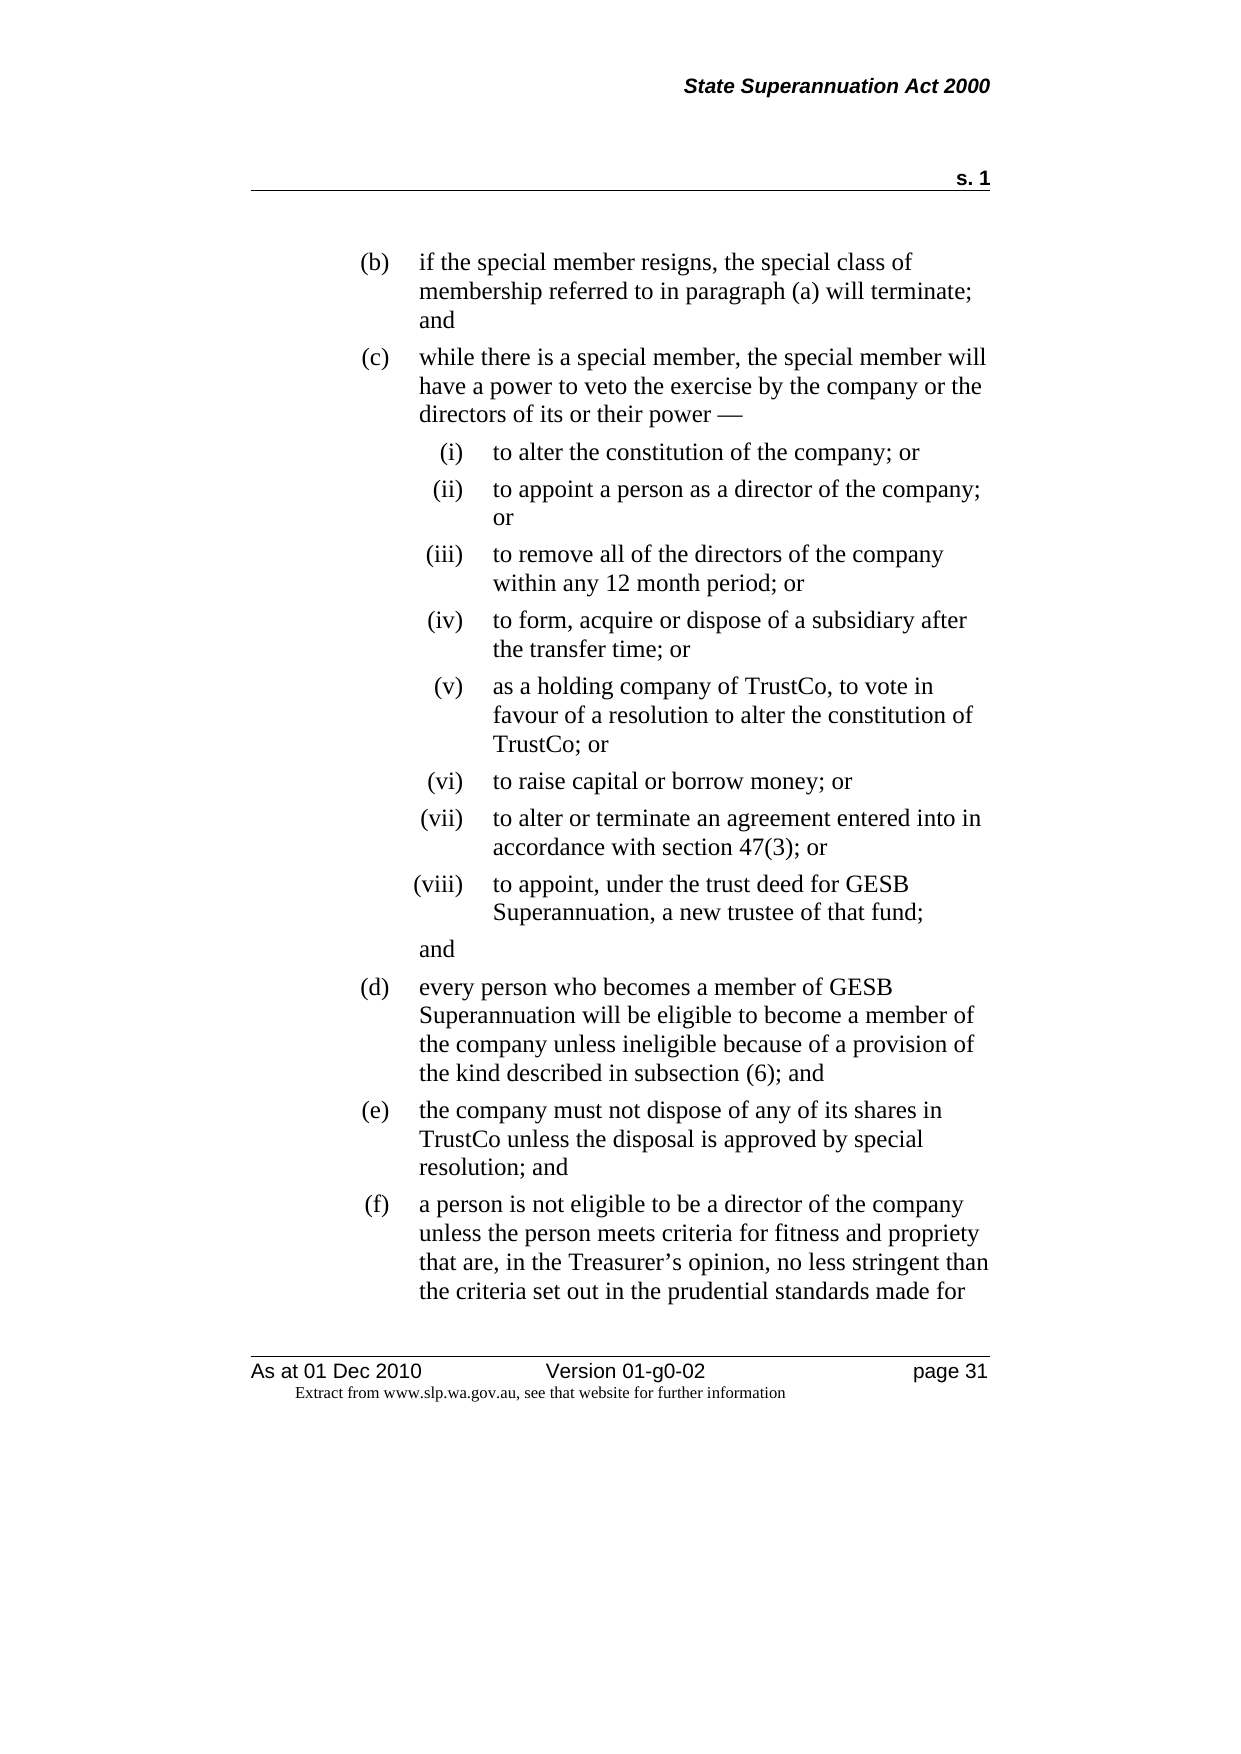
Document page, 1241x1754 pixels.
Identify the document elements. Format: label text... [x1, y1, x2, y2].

text and [251, 934, 990, 963]
text (c) while there is a special member, the special member will have a power to veto the exercise by the company or the directors of its or their power — [251, 342, 990, 428]
text (viii) to appoint, under the trust deed for GESB Superannuation, a new trustee of that fund; [251, 869, 990, 926]
text (vi) to raise capital or borrow money; or [251, 766, 990, 794]
text (v) as a holding company of TrustCo, to vote in favour of a resolution to alter the constitution of TrustCo; or [251, 671, 990, 757]
text (iii) to remove all of the directors of the company within any 12 month period; or [251, 539, 990, 597]
text (iv) to form, acquire or dispose of a subsidiary after the transfer time; or [251, 605, 990, 663]
text (d) every person who becomes a member of GESB Superannuation will be eligible to become a member of the company unless ineligible because of a provision of the kind described in subsection (6); and [251, 972, 990, 1087]
text (ii) to appoint a person as a director of the company; or [251, 474, 990, 531]
text (i) to alter the constitution of the company; or [251, 437, 990, 465]
text (vii) to alter or terminate an agreement entered into in accordance with section 47(3); or [251, 803, 990, 860]
text (b) if the special member resigns, the special class of membership referred to in paragraph (a) will terminate; and [251, 247, 990, 334]
text (e) the company must not dispose of any of its shares in TrustCo unless the disposal is approved by special resolution; and [251, 1095, 990, 1181]
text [251, 1189, 990, 1304]
